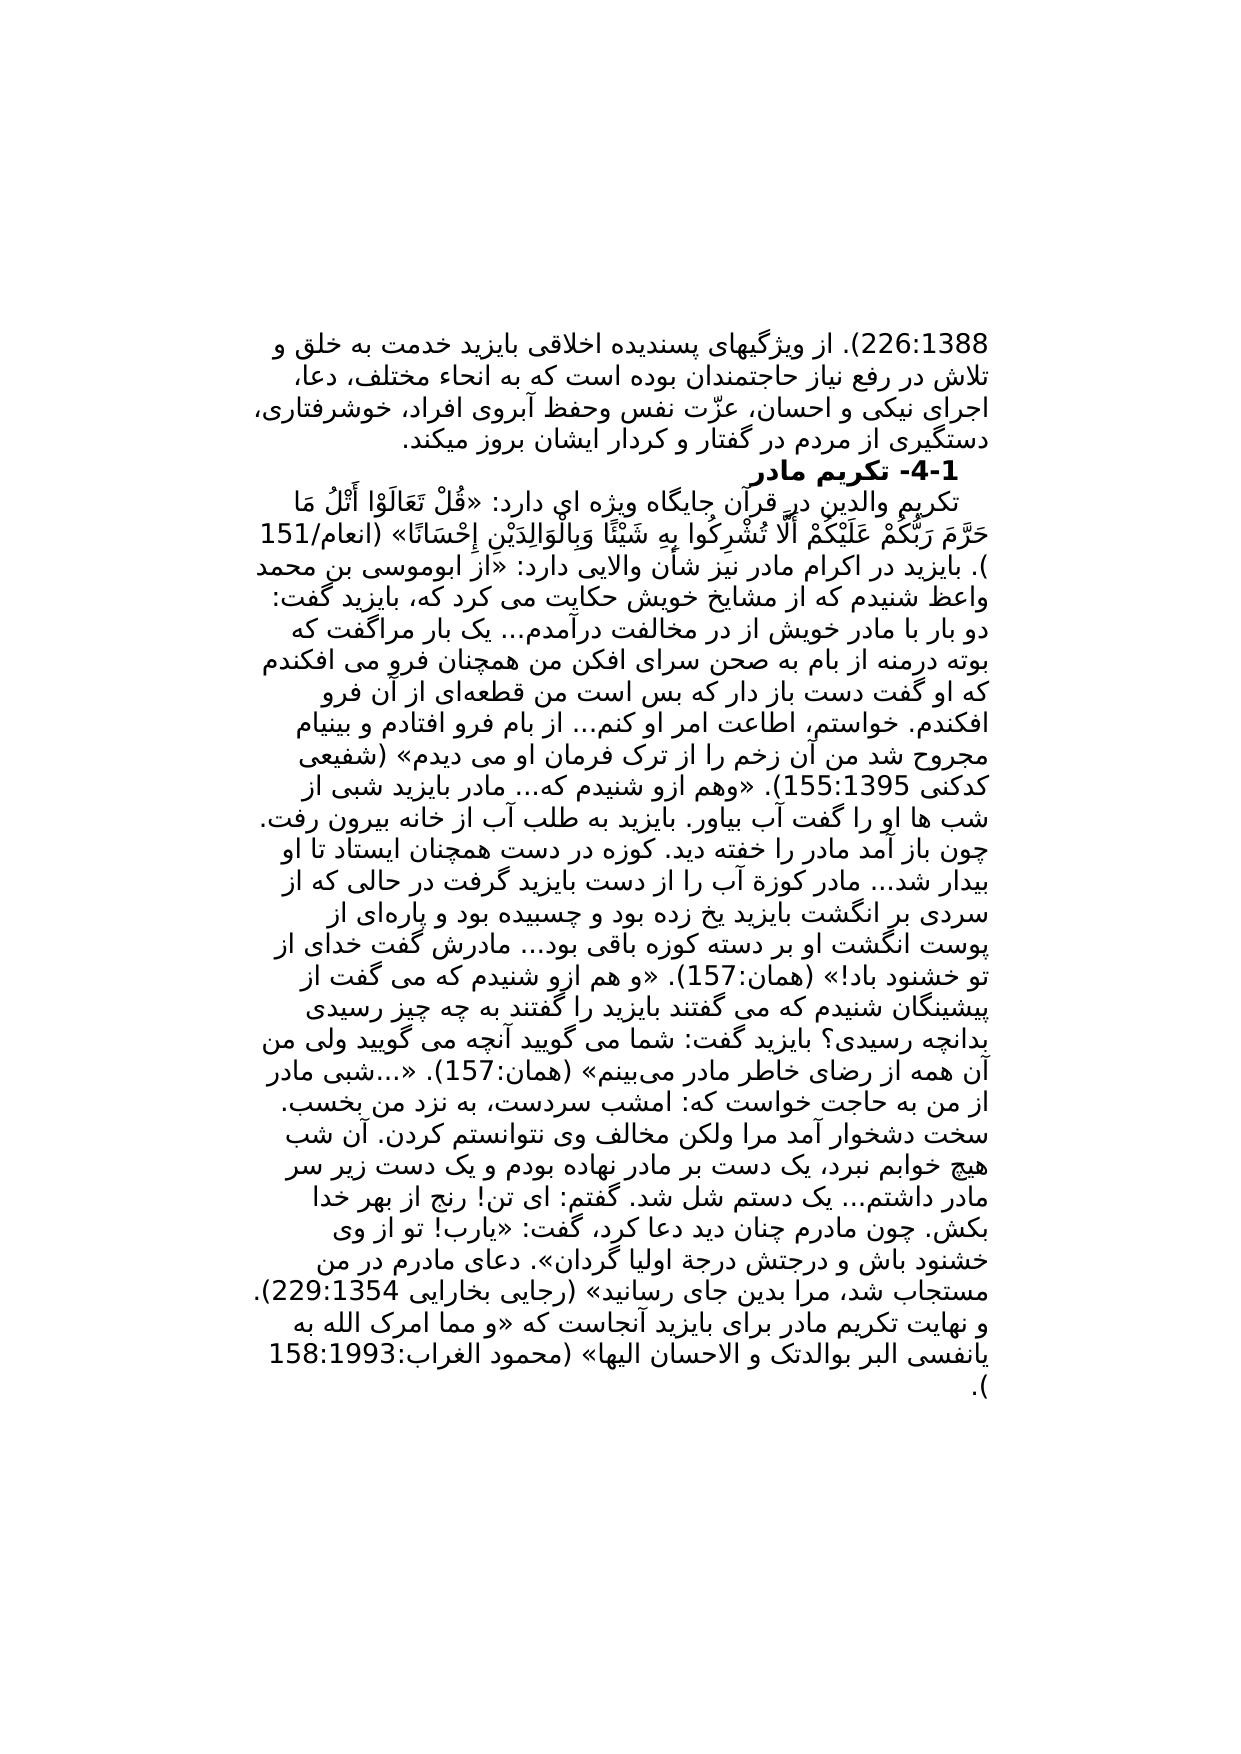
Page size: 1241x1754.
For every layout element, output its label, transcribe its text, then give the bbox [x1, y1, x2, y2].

text تکریم والدین در قرآن جایگاه ویژه ای دارد: «قُلْ تَعَالَوْا أَتْلُ مَا حَرَّمَ رَبُّكُمْ عَلَيْكُمْ أَلَّا تُشْرِكُوا بِهِ شَيْئًا وَبِالْوَالِدَيْنِ إِحْسَانًا» (انعام/151). بایزید در اکرام مادر نیز شأن والایی دارد: «از ابوموسی بن محمد واعظ شنیدم که از مشایخ خویش حکایت می کرد که، بایزید گفت: دو بار با مادر خویش از در مخالفت درآمدم... یک بار مراگفت که بوته درمنه از بام به صحن سرای افکن من همچنان فرو می افکندم که او گفت دست باز دار که بس است من قطعه‌ای از آن فرو افکندم. خواستم، اطاعت امر او کنم... از بام فرو افتادم و بینیام مجروح شد من آن زخم را از ترک فرمان او می دیدم» (شفیعی کدکنی 155:1395). «وهم ازو شنیدم که... مادر بایزید شبی از شب ها او را گفت آب بیاور. بایزید به طلب آب از خانه بیرون رفت. چون باز آمد مادر را خفته دید. کوزه در دست همچنان ایستاد تا او بیدار شد... مادر کوزة آب را از دست بایزید گرفت در حالی که از سردی بر انگشت بایزید یخ زده بود و چسبیده بود و پاره‌ای از پوست انگشت او بر دسته کوزه باقی بود... مادرش گفت خدای از تو خشنود باد!» (همان:157). «و هم ازو شنیدم که می گفت از پیشینگان شنیدم که می گفتند بایزید را گفتند به چه چیز رسیدی بدانچه رسیدی؟ بایزید گفت: شما می گویید آنچه می گویید ولی من آن همه از رضای خاطر مادر می‌بینم» (همان:157). «...شبی مادر از من به حاجت خواست که: امشب سردست، به نزد من بخسب. سخت دشخوار آمد مرا ولکن مخالف وی نتوانستم کردن. آن شب هیچ خوابم نبرد، یک دست بر مادر نهاده بودم و یک دست زیر سر مادر داشتم... یک دستم شل شد. گفتم: ای تن! رنج از بهر خدا بکش. چون مادرم چنان دید دعا کرد، گفت: «یارب! تو از وی خشنود باش و درجتش درجة اولیا گردان». دعای مادرم در من مستجاب شد، مرا بدین جای رسانید» (رجایی بخارایی 229:1354). و نهایت تکریم مادر برای بایزید آنجاست که «و مما امرک الله به یانفسی البر بوالدتک و الاحسان الیها» (محمود الغراب:158:1993). [251, 487, 989, 1402]
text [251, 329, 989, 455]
text 4-1- تکریم مادر [251, 455, 989, 487]
